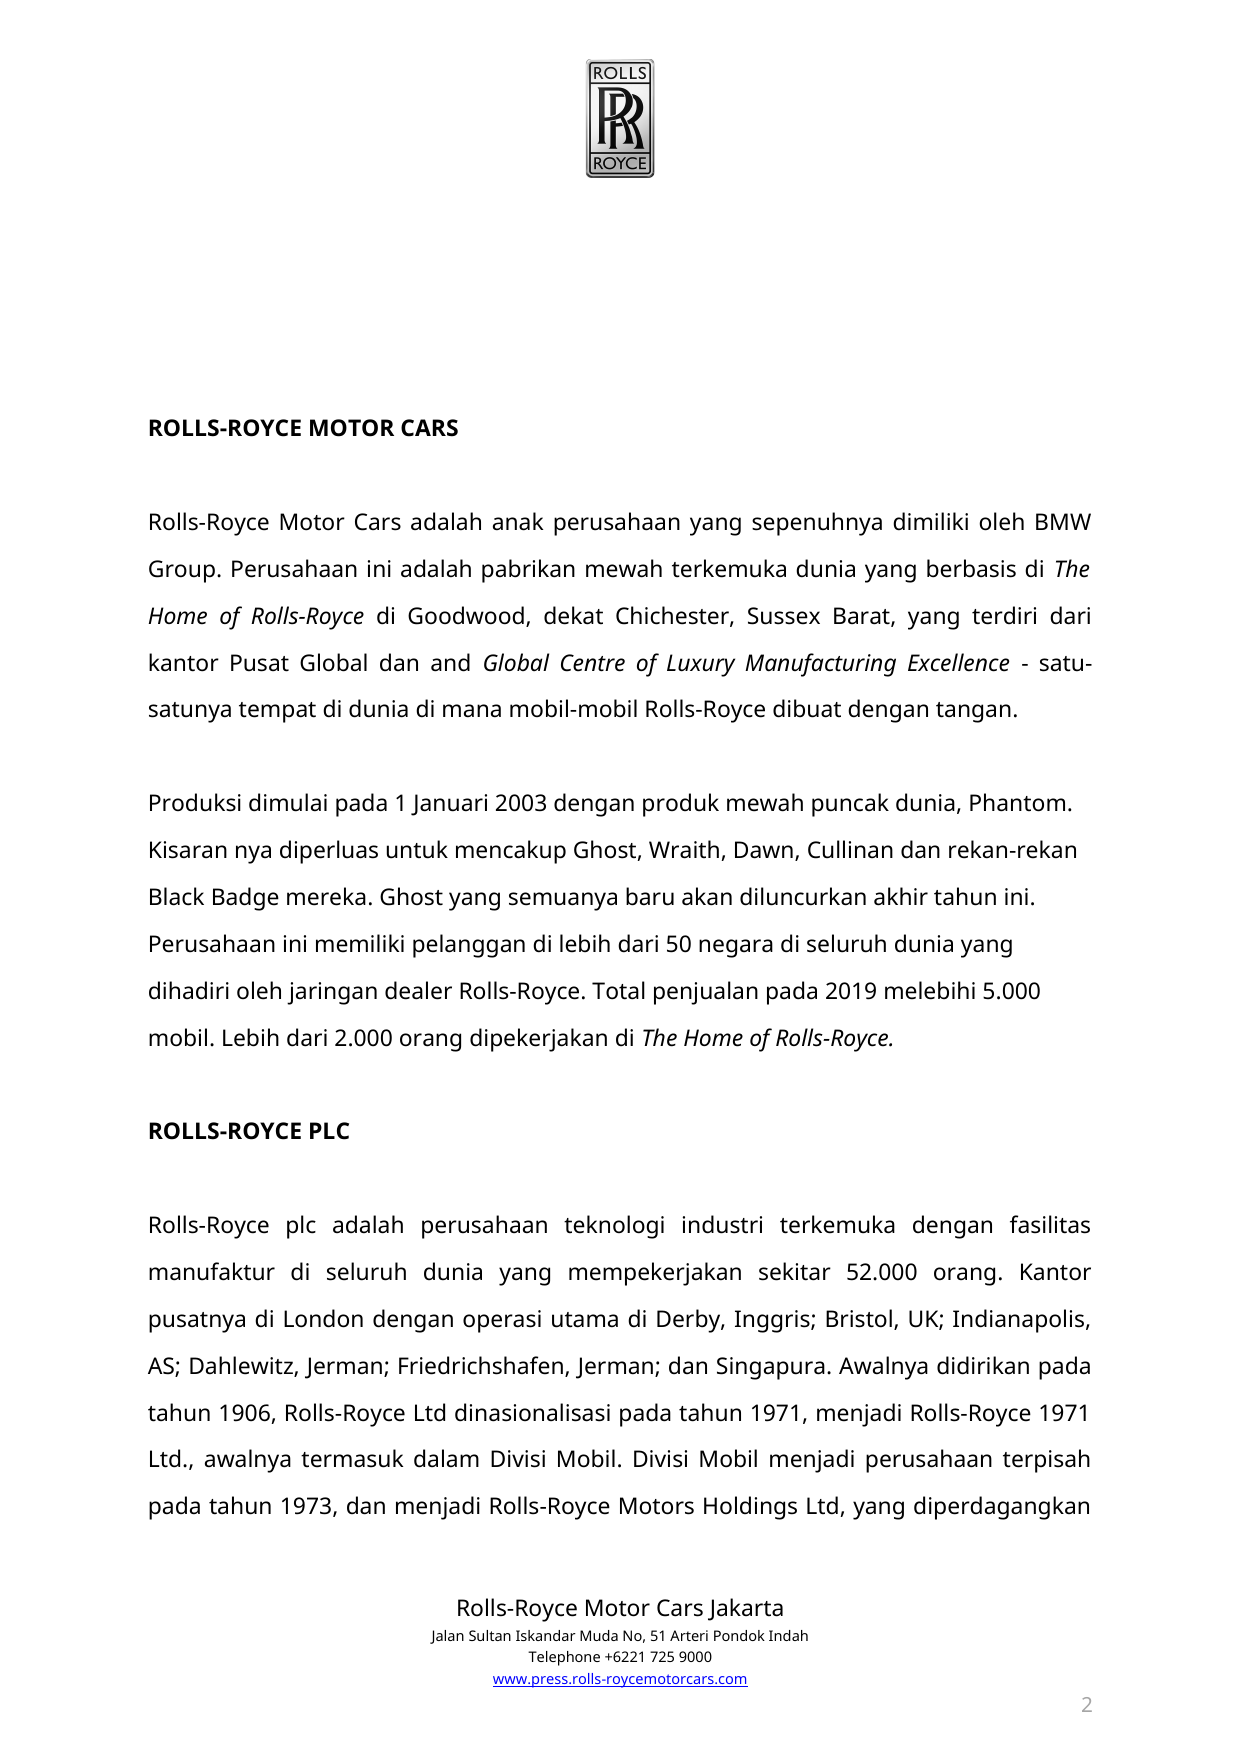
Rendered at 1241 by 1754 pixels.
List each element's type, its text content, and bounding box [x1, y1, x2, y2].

text Produksi dimulai pada 1 Januari 2003 dengan produk mewah puncak dunia, Phantom. Kisaran nya diperluas untuk mencakup Ghost, Wraith, Dawn, Cullinan dan rekan-rekan Black Badge mereka. Ghost yang semuanya baru akan diluncurkan akhir tahun ini. Perusahaan ini memiliki pelanggan di lebih dari 50 negara di seluruh dunia yang dihadiri oleh jaringan dealer Rolls-Royce. Total penjualan pada 2019 melebihi 5.000 mobil. Lebih dari 2.000 orang dipekerjakan di The Home of Rolls-Royce. [148, 787, 1092, 1053]
text ROLLS-ROYCE PLC [148, 1115, 1092, 1147]
picture [585, 59, 655, 178]
text ROLLS-ROYCE MOTOR CARS [148, 412, 1092, 443]
text Rolls-Royce Motor Cars adalah anak perusahaan yang sepenuhnya dimiliki oleh BMW Group. Perusahaan ini adalah pabrikan mewah terkemuka dunia yang berbasis di The Home of Rolls-Royce di Goodwood, dekat Chichester, Sussex Barat, yang terdiri dari kantor Pusat Global dan and Global Centre of Luxury Manufacturing Excellence - satu-satunya tempat di dunia di mana mobil-mobil Rolls-Royce dibuat dengan tangan. [148, 506, 1092, 725]
